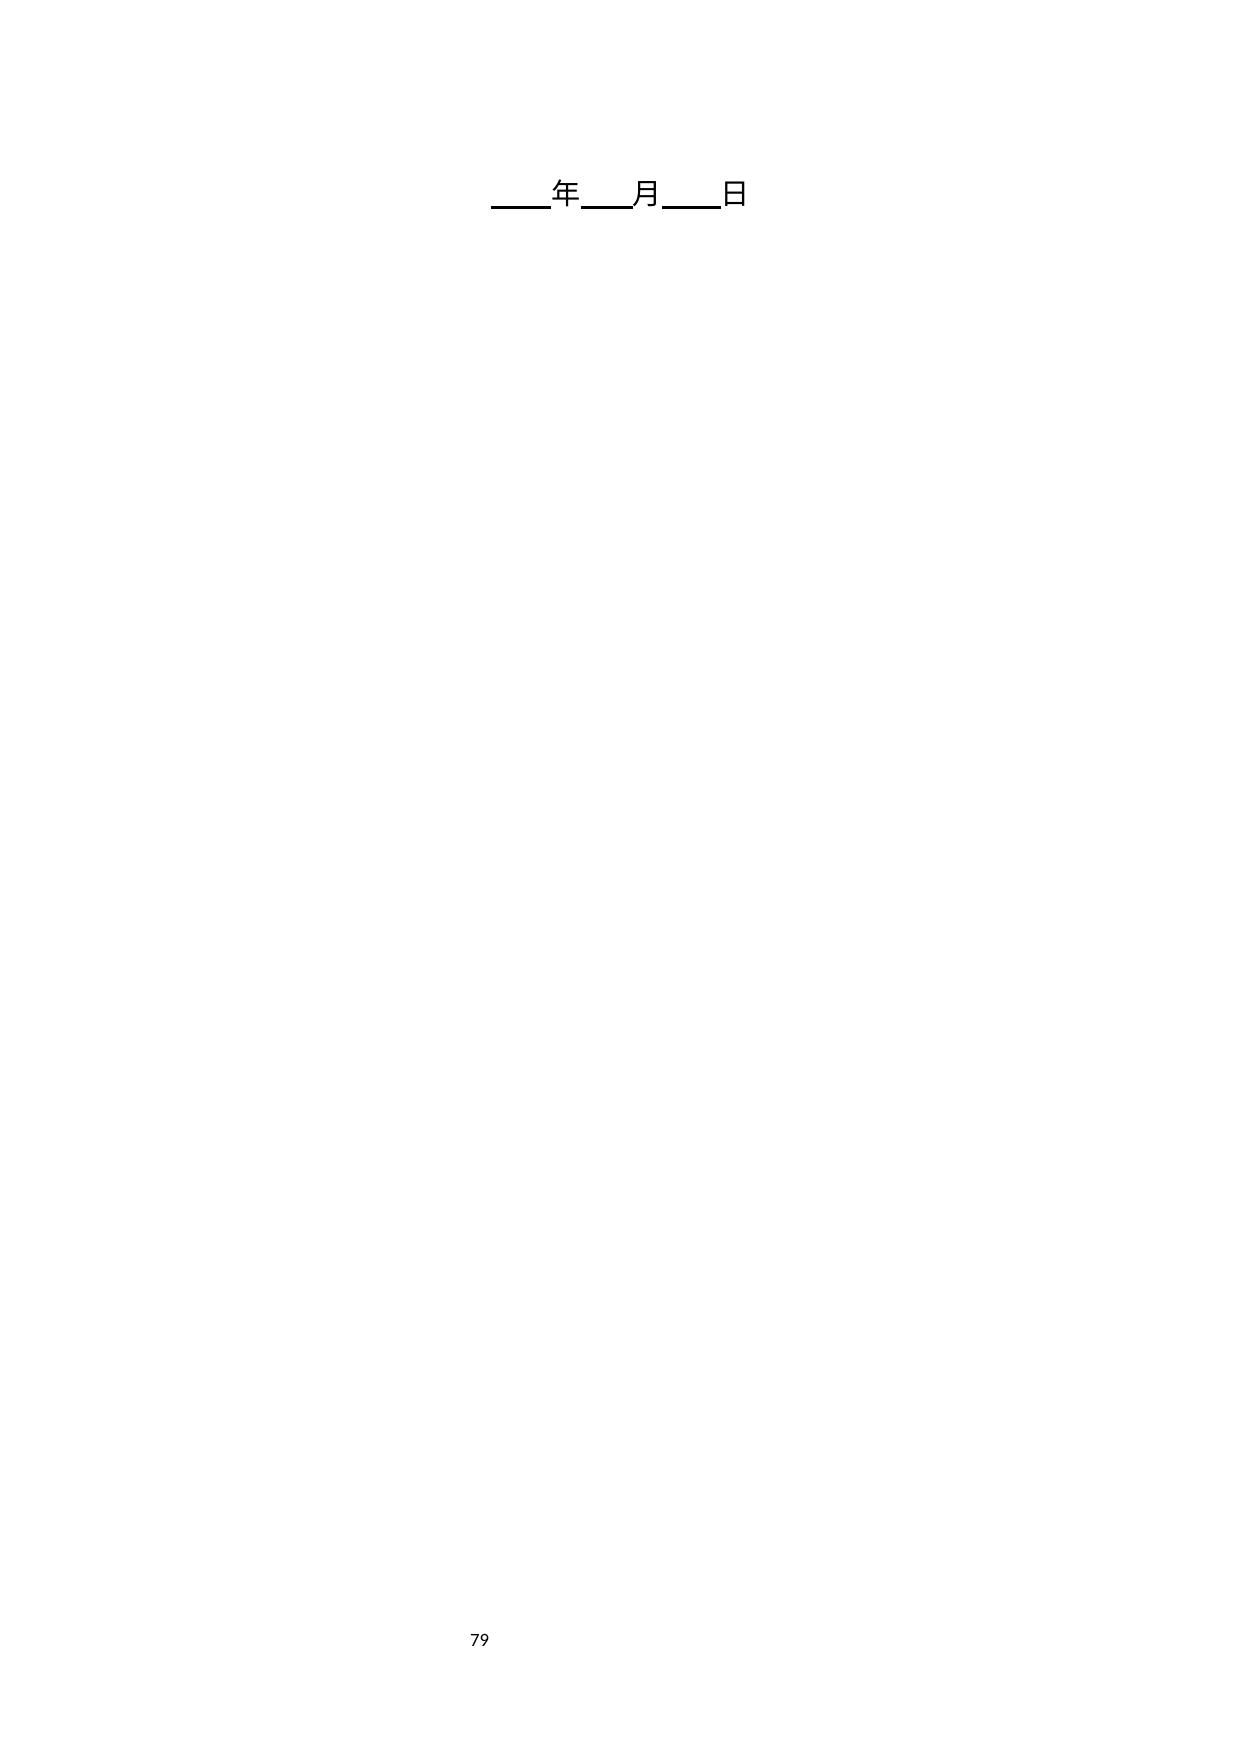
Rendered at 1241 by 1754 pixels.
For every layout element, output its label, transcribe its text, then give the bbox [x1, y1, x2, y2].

text 年 月 日 [187, 159, 1053, 224]
